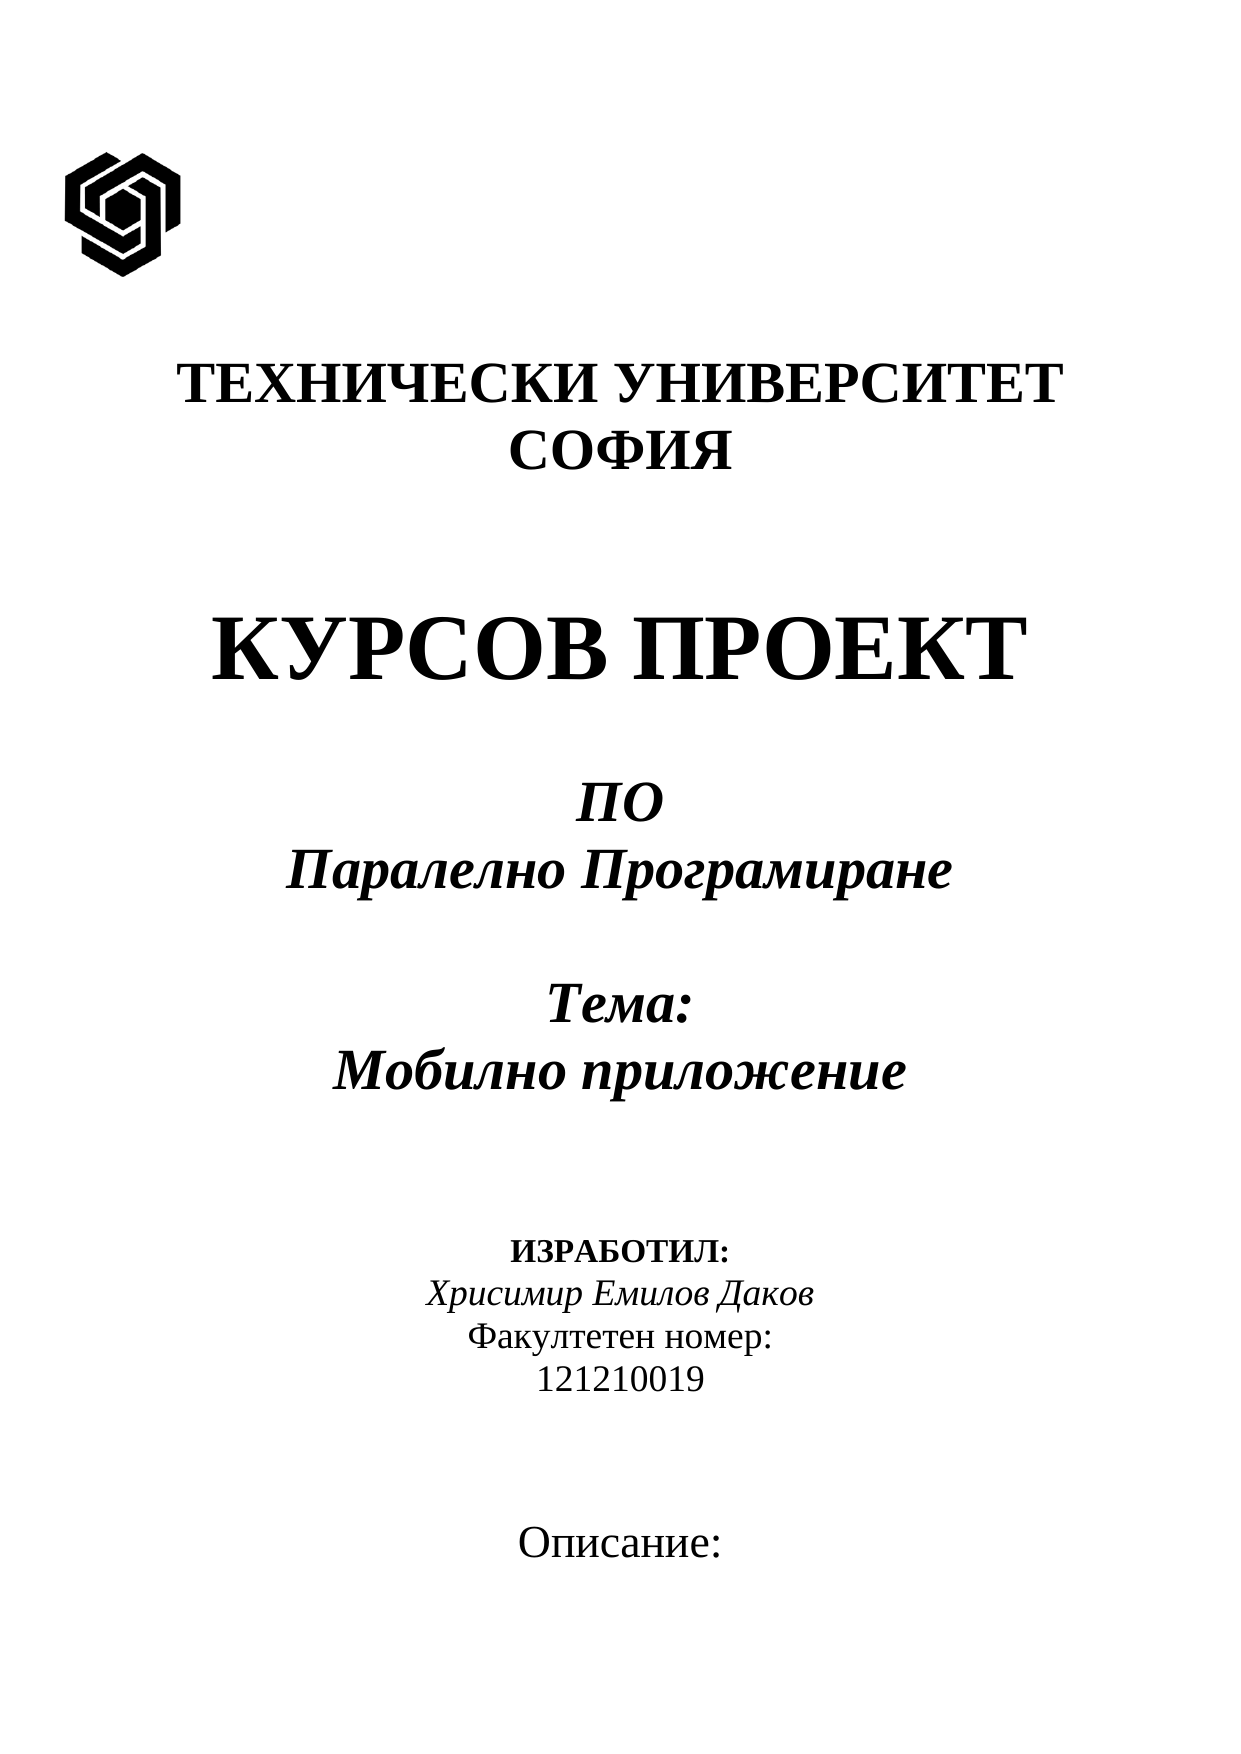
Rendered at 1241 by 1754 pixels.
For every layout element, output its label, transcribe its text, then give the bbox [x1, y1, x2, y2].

text КУРСОВ ПРОЕКТ [59, 592, 1181, 700]
text ИЗРАБОТИЛ: [59, 1232, 1181, 1270]
text Хрисимир Емилов Даков [59, 1270, 1181, 1313]
text 121210019 [59, 1356, 1181, 1399]
text Паралелно Програмиране [59, 834, 1181, 901]
text ТЕХНИЧЕСКИ УНИВЕРСИТЕТ СОФИЯ [59, 348, 1181, 482]
picture [59, 147, 184, 281]
text Факултетен номер: [59, 1313, 1181, 1356]
text Описание: [59, 1514, 1181, 1567]
text Тема: [59, 968, 1181, 1035]
text ПО [59, 767, 1181, 834]
text Мобилно приложение [59, 1035, 1181, 1102]
